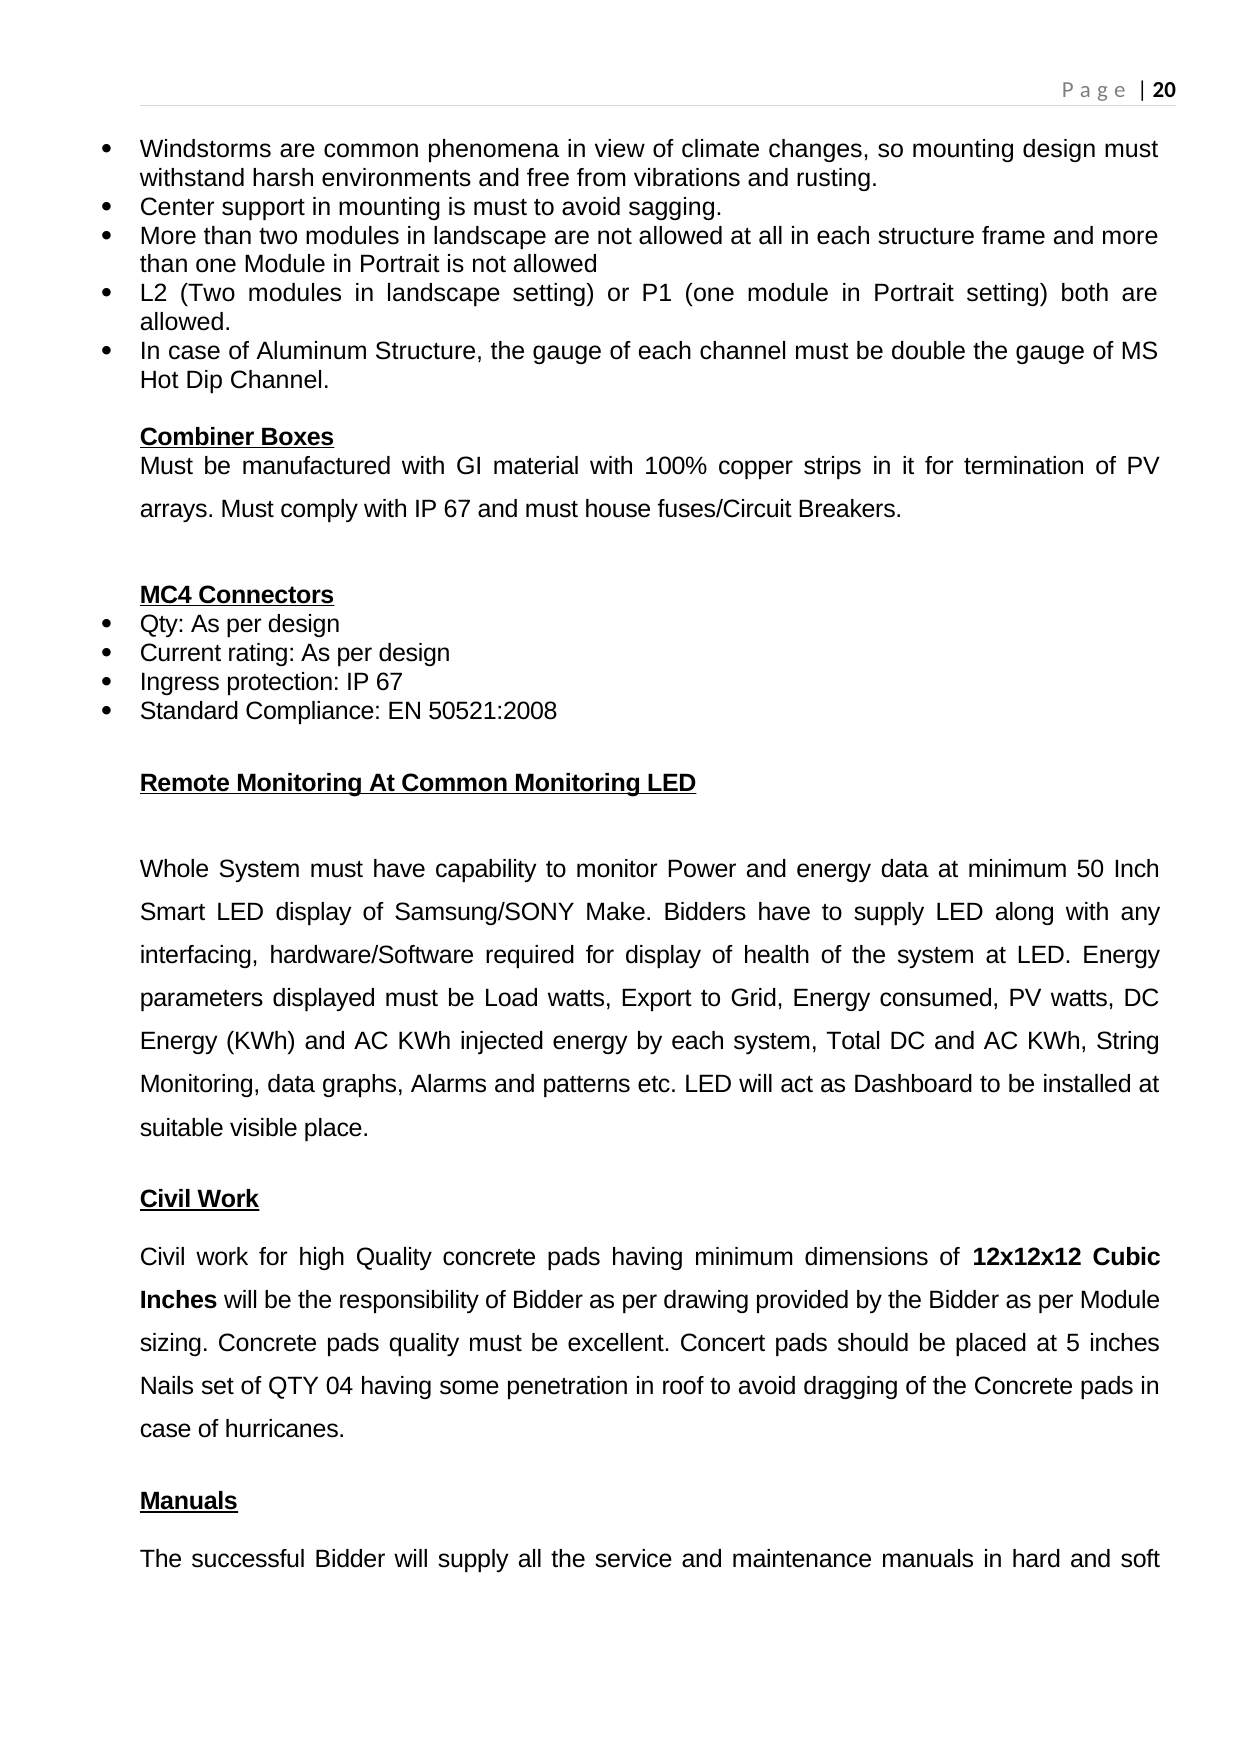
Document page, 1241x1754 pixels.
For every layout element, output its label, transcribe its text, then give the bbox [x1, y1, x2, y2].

text Remote Monitoring At Common Monitoring LED [139, 768, 1160, 796]
text MC4 Connectors [139, 580, 1160, 609]
list Ingress protection: IP 67 [102, 667, 1161, 696]
list In case of Aluminum Structure, the gauge of each channel must be double the gauge of MS Hot Dip Channel. [102, 336, 1160, 393]
text Whole System must have capability to monitor Power and energy data at minimum 50 Inch Smart LED display of Samsung/SONY Make. Bidders have to supply LED along with any interfacing, hardware/Software required for display of health of the system at LED. Energy parameters displayed must be Load watts, Export to Grid, Energy consumed, PV watts, DC Energy (KWh) and AC KWh injected energy by each system, Total DC and AC KWh, String Monitoring, data graphs, Alarms and patterns etc. LED will act as Dashboard to be installed at suitable visible place. [139, 854, 1161, 1141]
text Combiner Boxes [139, 422, 1160, 451]
text Manuals [139, 1486, 1160, 1515]
list More than two modules in landscape are not allowed at all in each structure frame and more than one Module in Portrait is not allowed [102, 221, 1160, 278]
list Center support in mounting is must to avoid sagging. [102, 192, 1160, 221]
text Civil Work [139, 1184, 1160, 1213]
list Qty: As per design [102, 609, 1161, 638]
list Windstorms are common phenomena in view of climate changes, so mounting design must withstand harsh environments and free from vibrations and rusting. [102, 134, 1160, 192]
text Must be manufactured with GI material with 100% copper strips in it for termination of PV arrays. Must comply with IP 67 and must house fuses/Circuit Breakers. [139, 451, 1160, 523]
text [139, 1544, 1161, 1573]
list L2 (Two modules in landscape setting) or P1 (one module in Portrait setting) both are allowed. [102, 278, 1160, 336]
list Current rating: As per design [102, 638, 1161, 667]
list Standard Compliance: EN 50521:2008 [102, 696, 1161, 724]
text Civil work for high Quality concrete pads having minimum dimensions of 12x12x12 Cubic Inches will be the responsibility of Bidder as per drawing provided by the Bidder as per Module sizing. Concrete pads quality must be excellent. Concert pads should be placed at 5 inches Nails set of QTY 04 having some penetration in roof to avoid dragging of the Concrete pads in case of hurricanes. [139, 1242, 1161, 1443]
